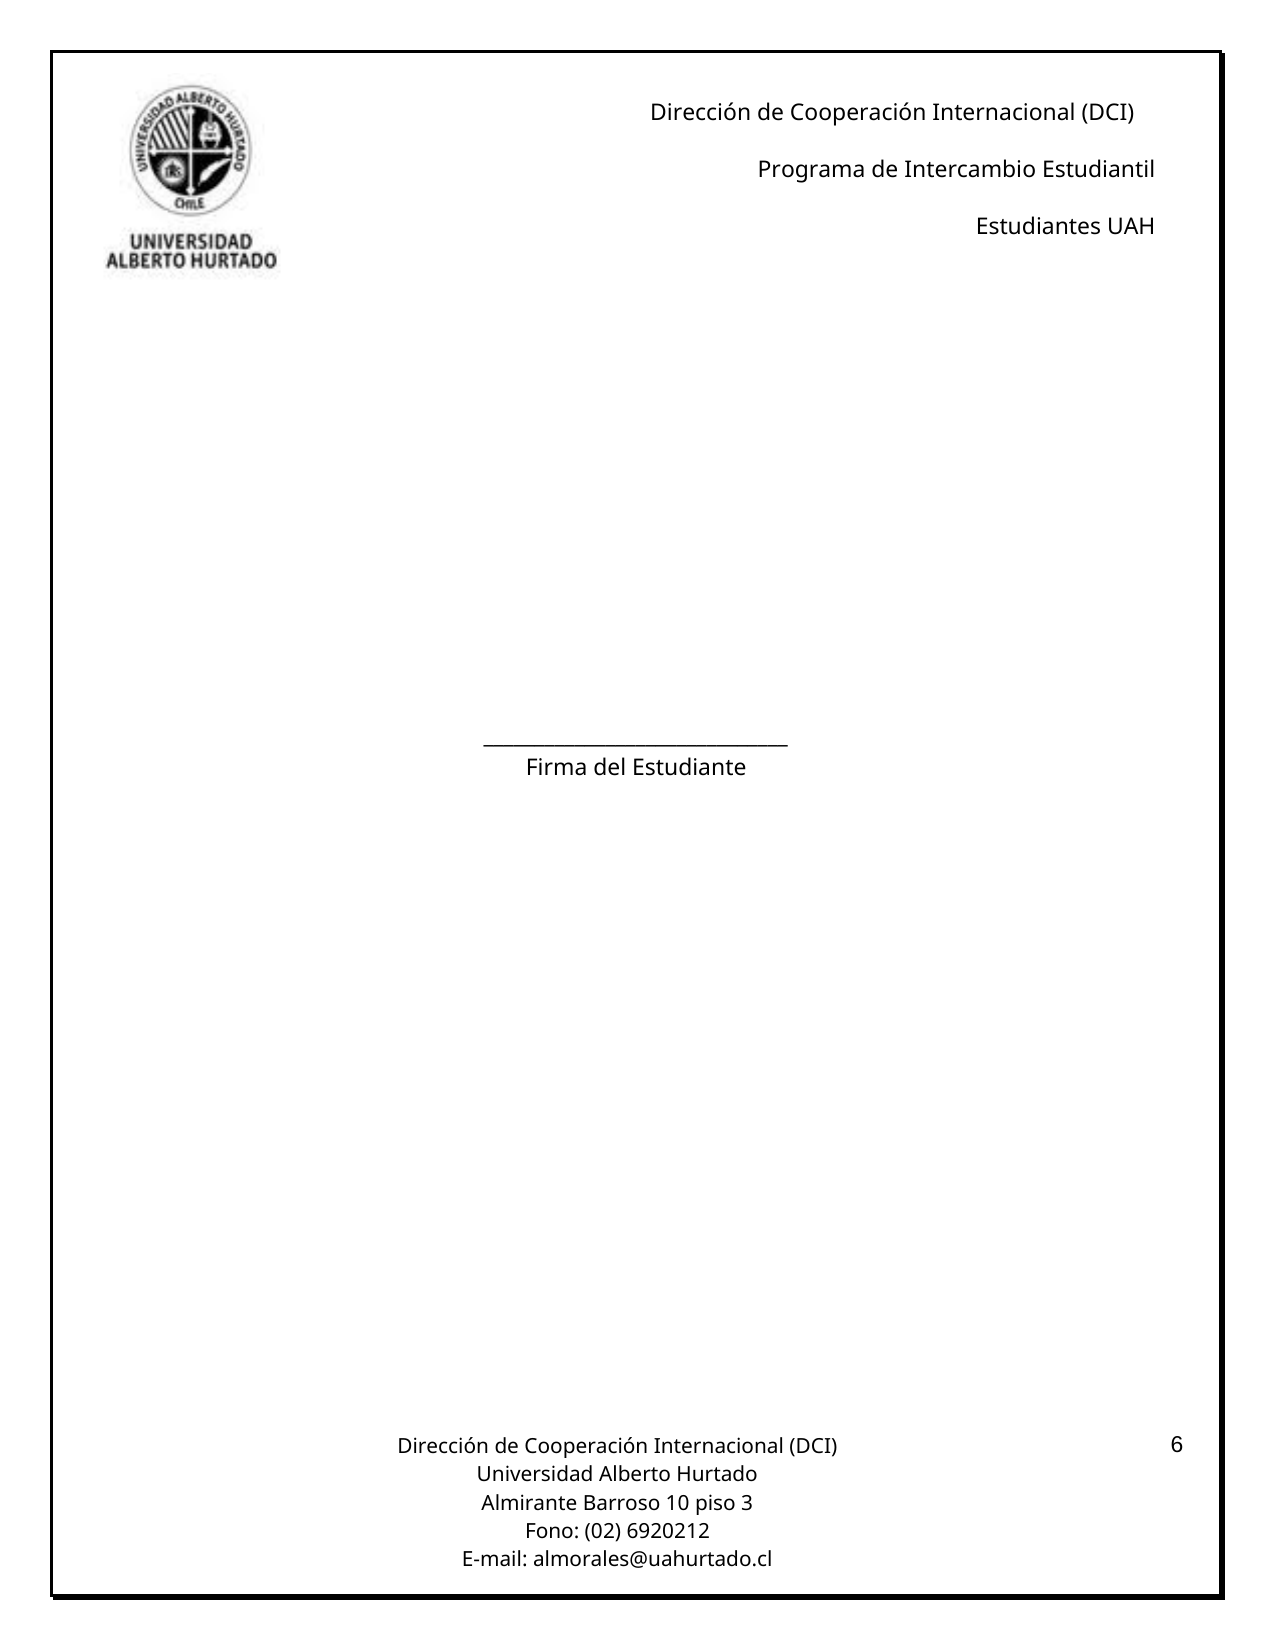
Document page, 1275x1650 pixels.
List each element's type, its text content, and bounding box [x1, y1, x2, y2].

text ______________________________ [89, 719, 1183, 750]
text Firma del Estudiante [89, 750, 1183, 782]
picture [88, 73, 297, 282]
